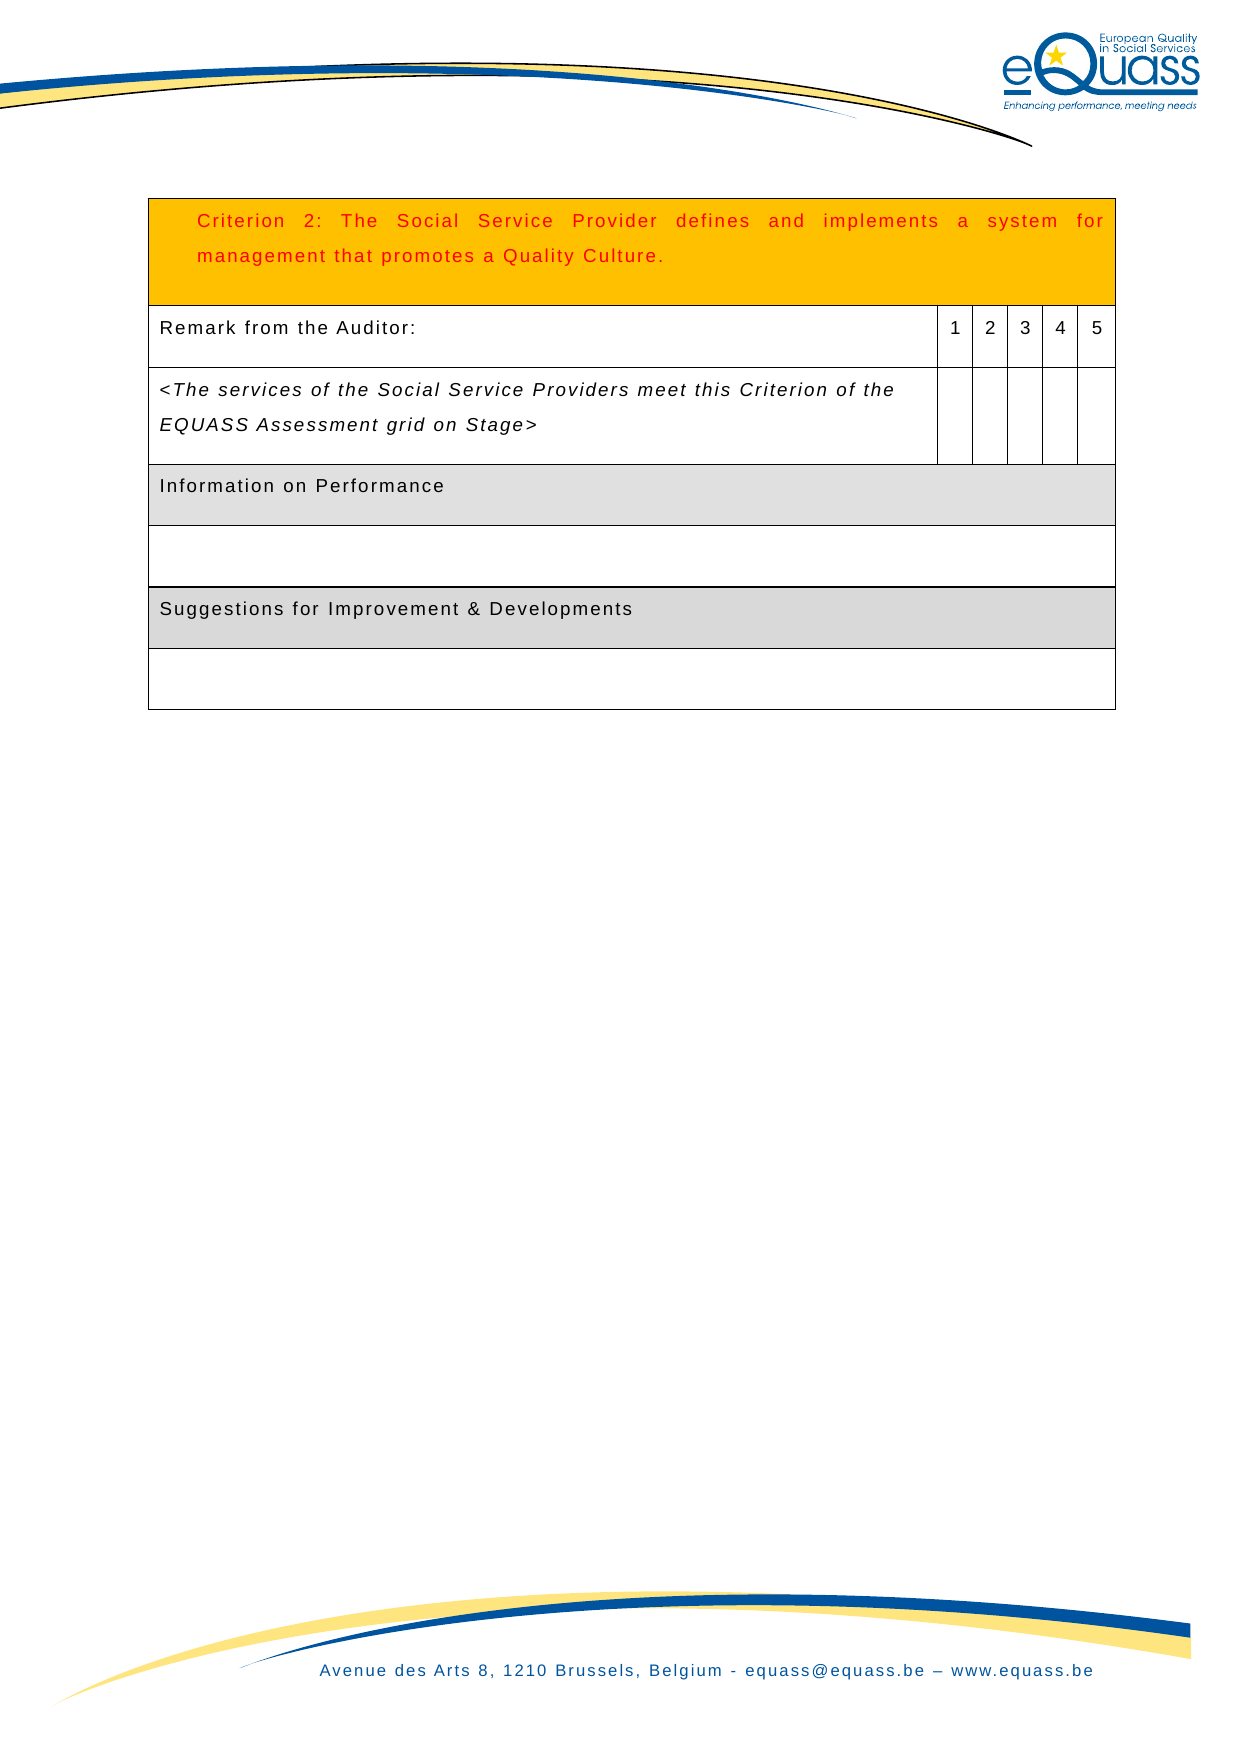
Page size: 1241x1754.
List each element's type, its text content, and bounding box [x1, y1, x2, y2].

table_cell Suggestions for Improvement & Developments [149, 588, 1115, 648]
table_cell Remark from the Auditor: [149, 306, 937, 367]
table_cell <The services of the Social Service Providers meet this Criterion of the EQUASS Assessment grid on Stage> [149, 368, 937, 463]
table_cell [973, 368, 1007, 463]
table_cell 3 [1008, 306, 1042, 367]
table_cell [1043, 368, 1077, 463]
table_header Criterion 2: The Social Service Provider defines and implements a system for management that promotes a Quality Culture. [149, 199, 1115, 305]
table_cell Information on Performance [149, 465, 1115, 525]
table_cell 1 [938, 306, 972, 367]
table_cell 2 [973, 306, 1007, 367]
table_cell 4 [1043, 306, 1077, 367]
table_cell [1008, 368, 1042, 463]
table_cell [149, 526, 1115, 586]
table_cell [938, 368, 972, 463]
table_cell [149, 649, 1115, 709]
table_cell [1078, 368, 1115, 463]
table_cell 5 [1078, 306, 1115, 367]
